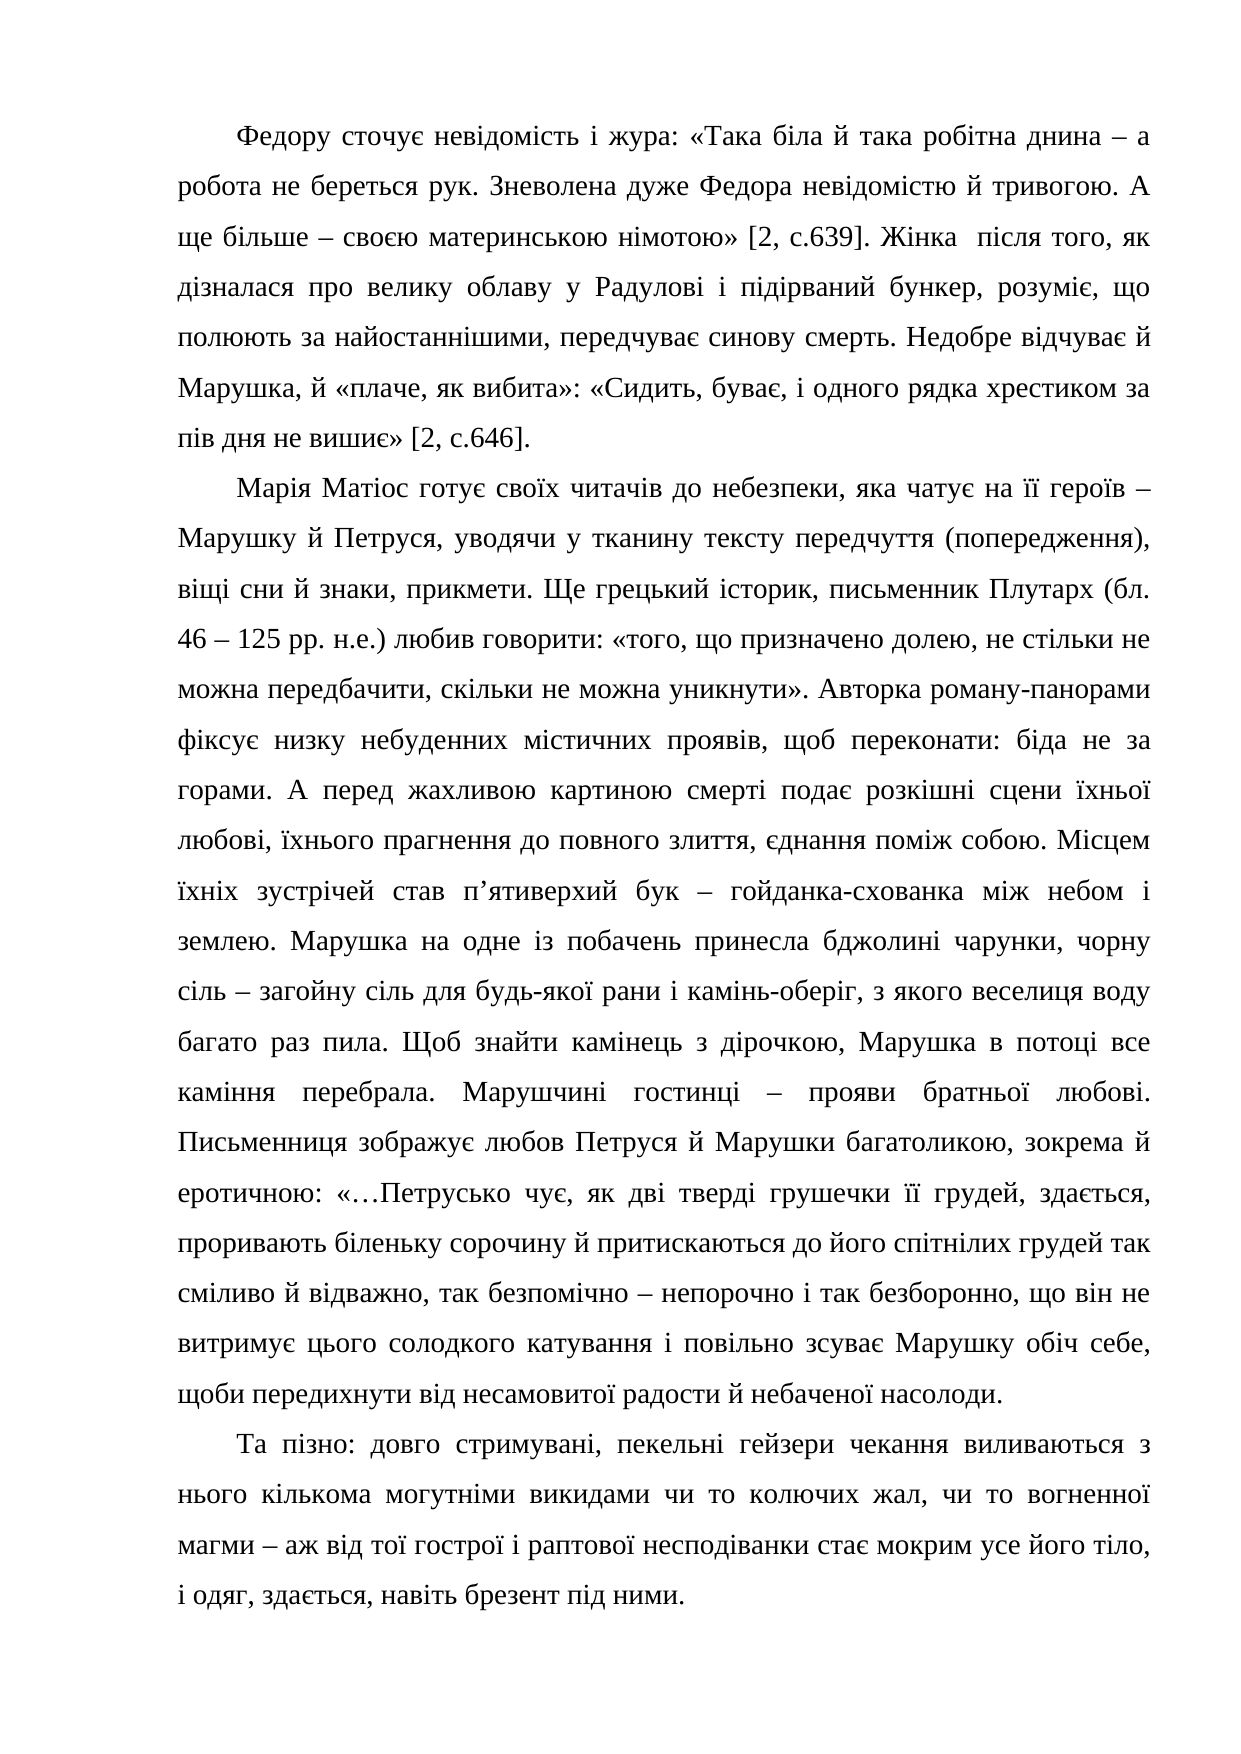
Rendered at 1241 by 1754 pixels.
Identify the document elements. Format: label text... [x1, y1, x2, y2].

text Та пізно: довго стримувані, пекельні гейзери чекання виливаються з нього кількома могутніми викидами чи то колючих жал, чи то вогненної магми – аж від тої гострої і раптової несподіванки стає мокрим усе його тіло, і одяг, здається, навіть брезент під ними. [177, 1426, 1152, 1611]
text Федору сточує невідомість і жура: «Така біла й така робітна днина – а робота не береться рук. Зневолена дуже Федора невідомістю й тривогою. А ще більше – своєю материнською німотою» [2, с.639]. Жінка після того, як дізналася про велику облаву у Радулові і підірваний бункер, розуміє, що полюють за найостаннішими, передчуває синову смерть. Недобре відчуває й Марушка, й «плаче, як вибита»: «Сидить, буває, і одного рядка хрестиком за пів дня не вишиє» [2, с.646]. [177, 118, 1152, 453]
text Марія Матіос готує своїх читачів до небезпеки, яка чатує на її героїв – Марушку й Петруся, уводячи у тканину тексту передчуття (попередження), віщі сни й знаки, прикмети. Ще грецький історик, письменник Плутарх (бл. 46 – 125 рр. н.е.) любив говорити: «того, що призначено долею, не стільки не можна передбачити, скільки не можна уникнути». Авторка роману-панорами фіксує низку небуденних містичних проявів, щоб переконати: біда не за горами. А перед жахливою картиною смерті подає розкішні сцени їхньої любові, їхнього прагнення до повного злиття, єднання поміж собою. Місцем їхніх зустрічей став п’ятиверхий бук – гойданка-схованка між небом і землею. Марушка на одне із побачень принесла бджолині чарунки, чорну сіль – загойну сіль для будь-якої рани і камінь-оберіг, з якого веселиця воду багато раз пила. Щоб знайти камінець з дірочкою, Марушка в потоці все каміння перебрала. Марушчині гостинці – прояви братньої любові. Письменниця зображує любов Петруся й Марушки багатоликою, зокрема й еротичною: «…Петрусько чує, як дві тверді грушечки її грудей, здається, проривають біленьку сорочину й притискаються до його спітнілих грудей так сміливо й відважно, так безпомічно – непорочно і так безборонно, що він не витримує цього солодкого катування і повільно зсуває Марушку обіч себе, щоби передихнути від несамовитої радости й небаченої насолоди. [177, 470, 1152, 1409]
